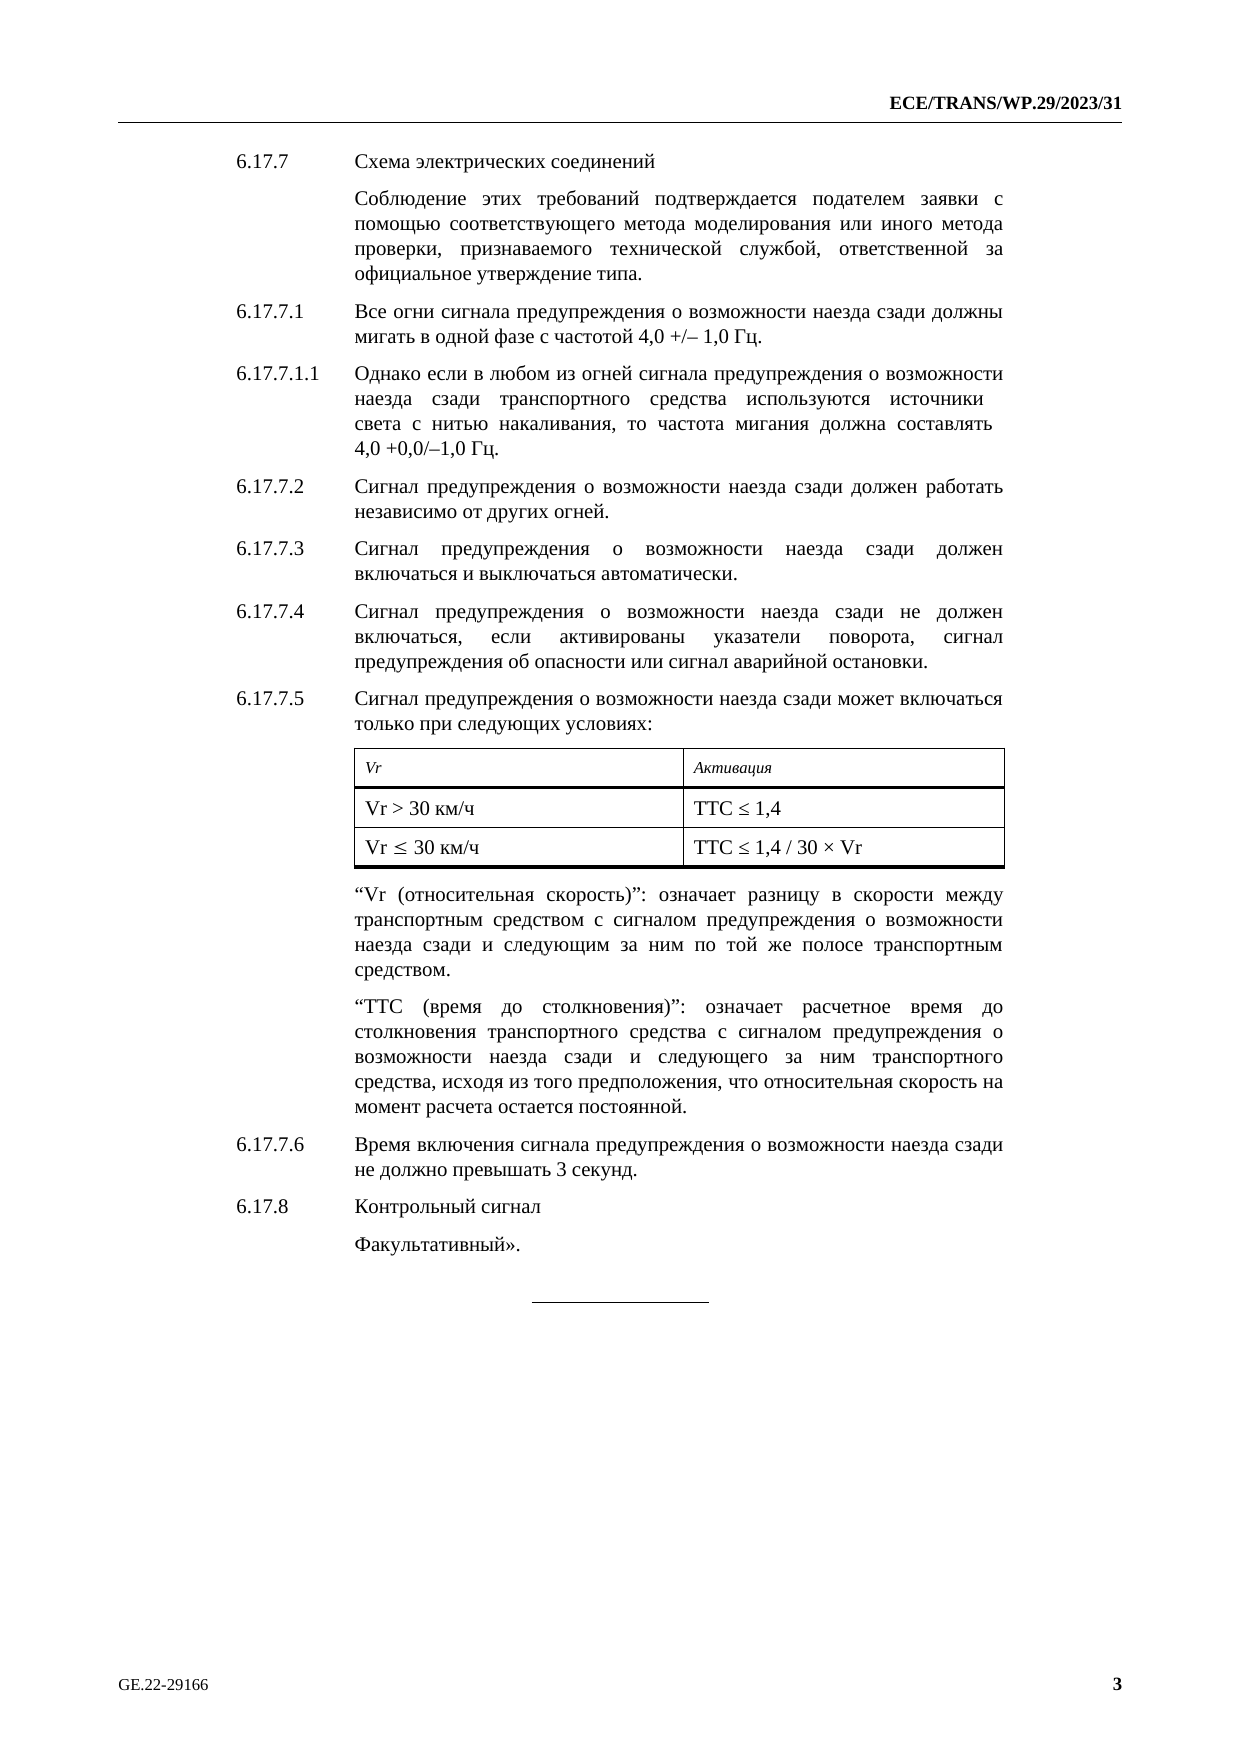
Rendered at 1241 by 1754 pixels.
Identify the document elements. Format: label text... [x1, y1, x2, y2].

text “Vr (относительная скорость)”: означает разницу в скорости между транспортным средством с сигналом предупреждения о возможности наезда сзади и следующим за ним по той же полосе транспортным средством. [354, 881, 1004, 981]
table_header Vr [355, 749, 683, 786]
text 6.17.7.1 Все огни сигнала предупреждения о возможности наезда сзади должны мигать в одной фазе с частотой 4,0 +/– 1,0 Гц. [236, 298, 1004, 348]
table_cell Vr  30 км/ч [355, 828, 683, 865]
text 6.17.7.6 Время включения сигнала предупреждения о возможности наезда сзади не должно превышать 3 секунд. [236, 1131, 1004, 1181]
text 6.17.7 Схема электрических соединений [236, 148, 1004, 173]
text 6.17.7.3 Сигнал предупреждения о возможности наезда сзади должен включаться и выключаться автоматически. [236, 535, 1004, 585]
text 6.17.7.1.1 Однако если в любом из огней сигнала предупреждения о возможности наезда сзади транспортного средства используются источники света с нитью накаливания, то частота мигания должна составлять 4,0 +0,0/–1,0 Гц. [236, 360, 1004, 460]
text 6.17.8 Контрольный сигнал [236, 1193, 1004, 1218]
text 6.17.7.5 Сигнал предупреждения о возможности наезда сзади может включаться только при следующих условиях: [236, 685, 1004, 735]
table_cell TTC ≤ 1,4 / 30 × Vr [684, 828, 1004, 865]
text “TTC (время до столкновения)”: означает расчетное время до столкновения транспортного средства с сигналом предупреждения о возможности наезда сзади и следующего за ним транспортного средства, исходя из того предположения, что относительная скорость на момент расчета остается постоянной. [354, 993, 1004, 1118]
table_cell Vr > 30 км/ч [355, 789, 683, 827]
table_header Активация [684, 749, 1004, 786]
text Соблюдение этих требований подтверждается подателем заявки с помощью соответствующего метода моделирования или иного метода проверки, признаваемого технической службой, ответственной за официальное утверждение типа. [236, 185, 1004, 285]
text 6.17.7.4 Сигнал предупреждения о возможности наезда сзади не должен включаться, если активированы указатели поворота, сигнал предупреждения об опасности или сигнал аварийной остановки. [236, 598, 1004, 673]
text 6.17.7.2 Сигнал предупреждения о возможности наезда сзади должен работать независимо от других огней. [236, 473, 1004, 523]
text Факультативный». [354, 1231, 1004, 1256]
table_cell TTC ≤ 1,4 [684, 789, 1004, 827]
